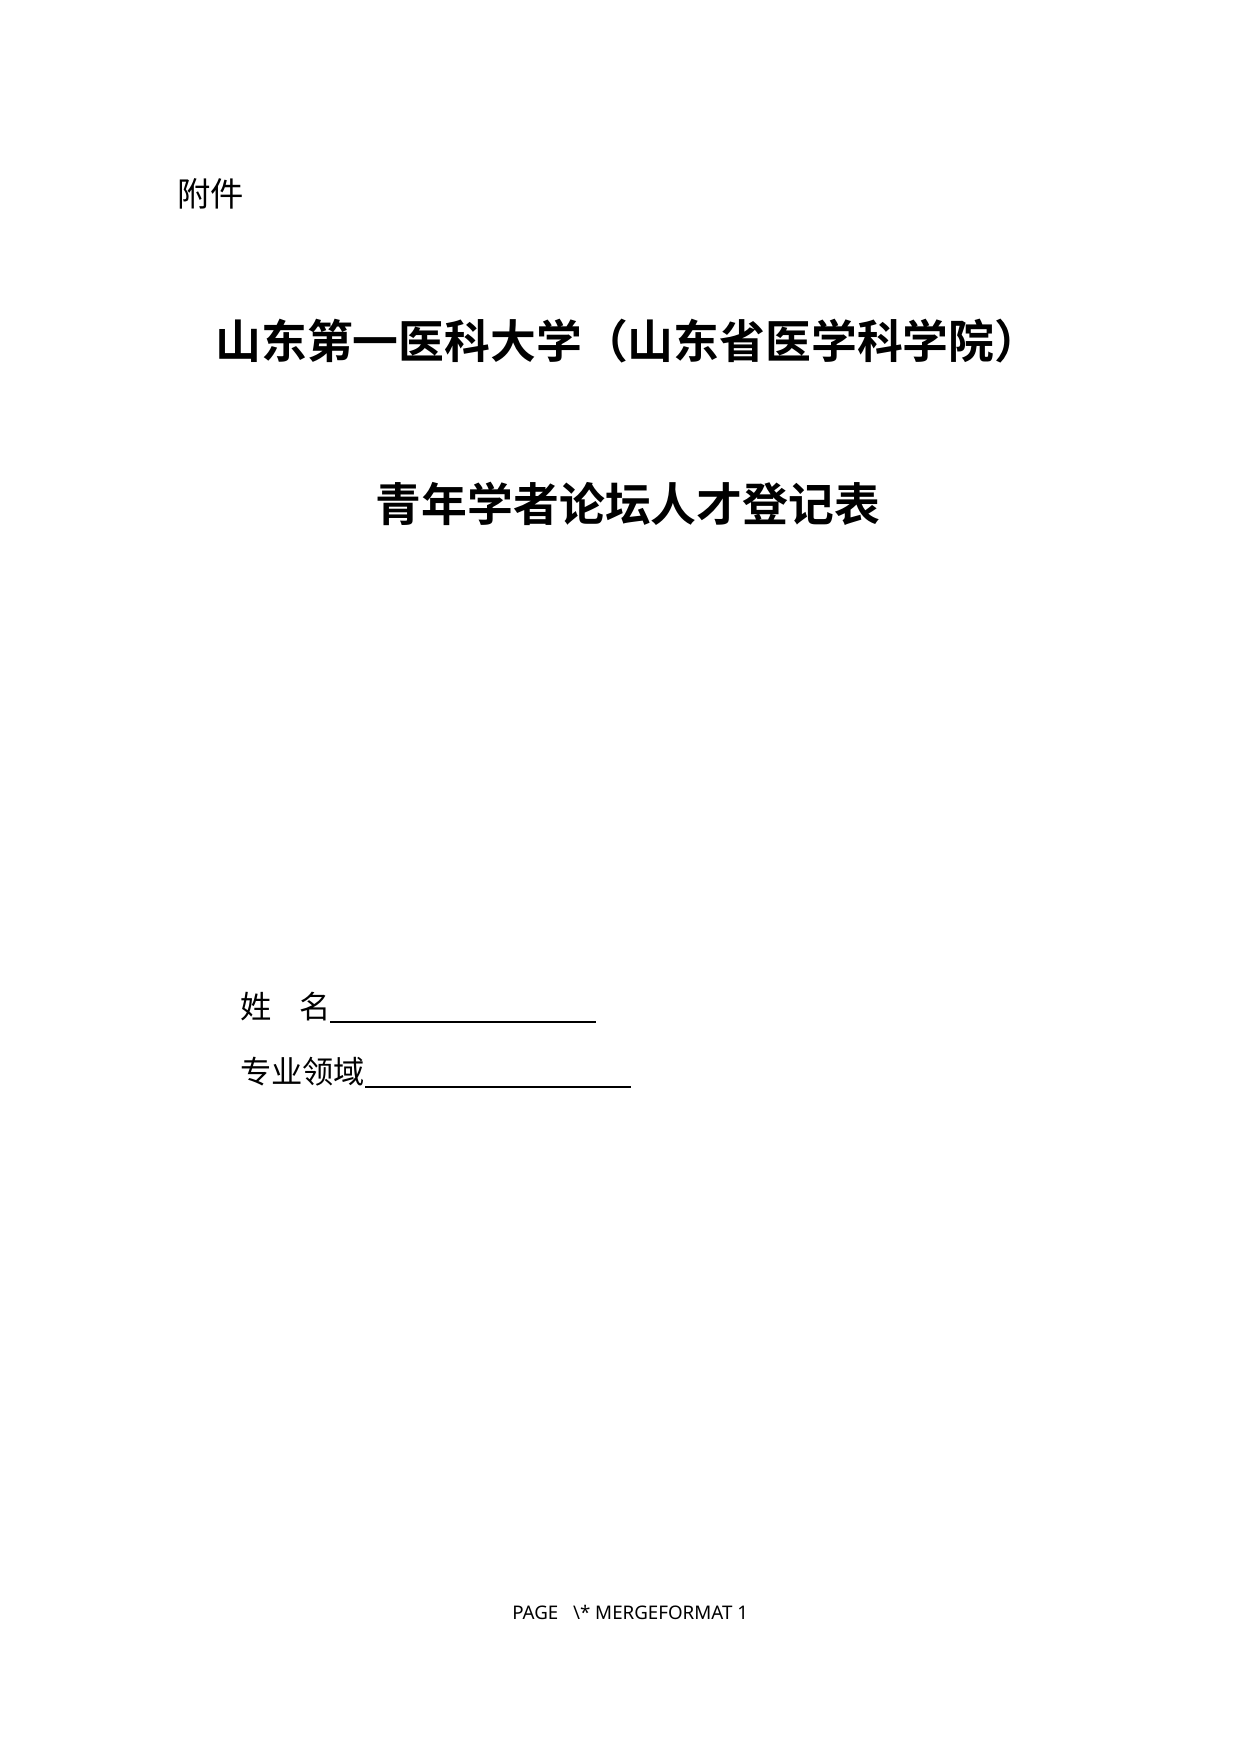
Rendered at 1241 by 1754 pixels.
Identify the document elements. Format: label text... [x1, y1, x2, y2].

text 山东第一医科大学（山东省医学科学院） [177, 290, 1078, 387]
text 姓 名 [177, 972, 1078, 1037]
text 青年学者论坛人才登记表 [177, 452, 1078, 550]
text 专业领域 [177, 1037, 1078, 1102]
text 附件 [177, 160, 1078, 225]
